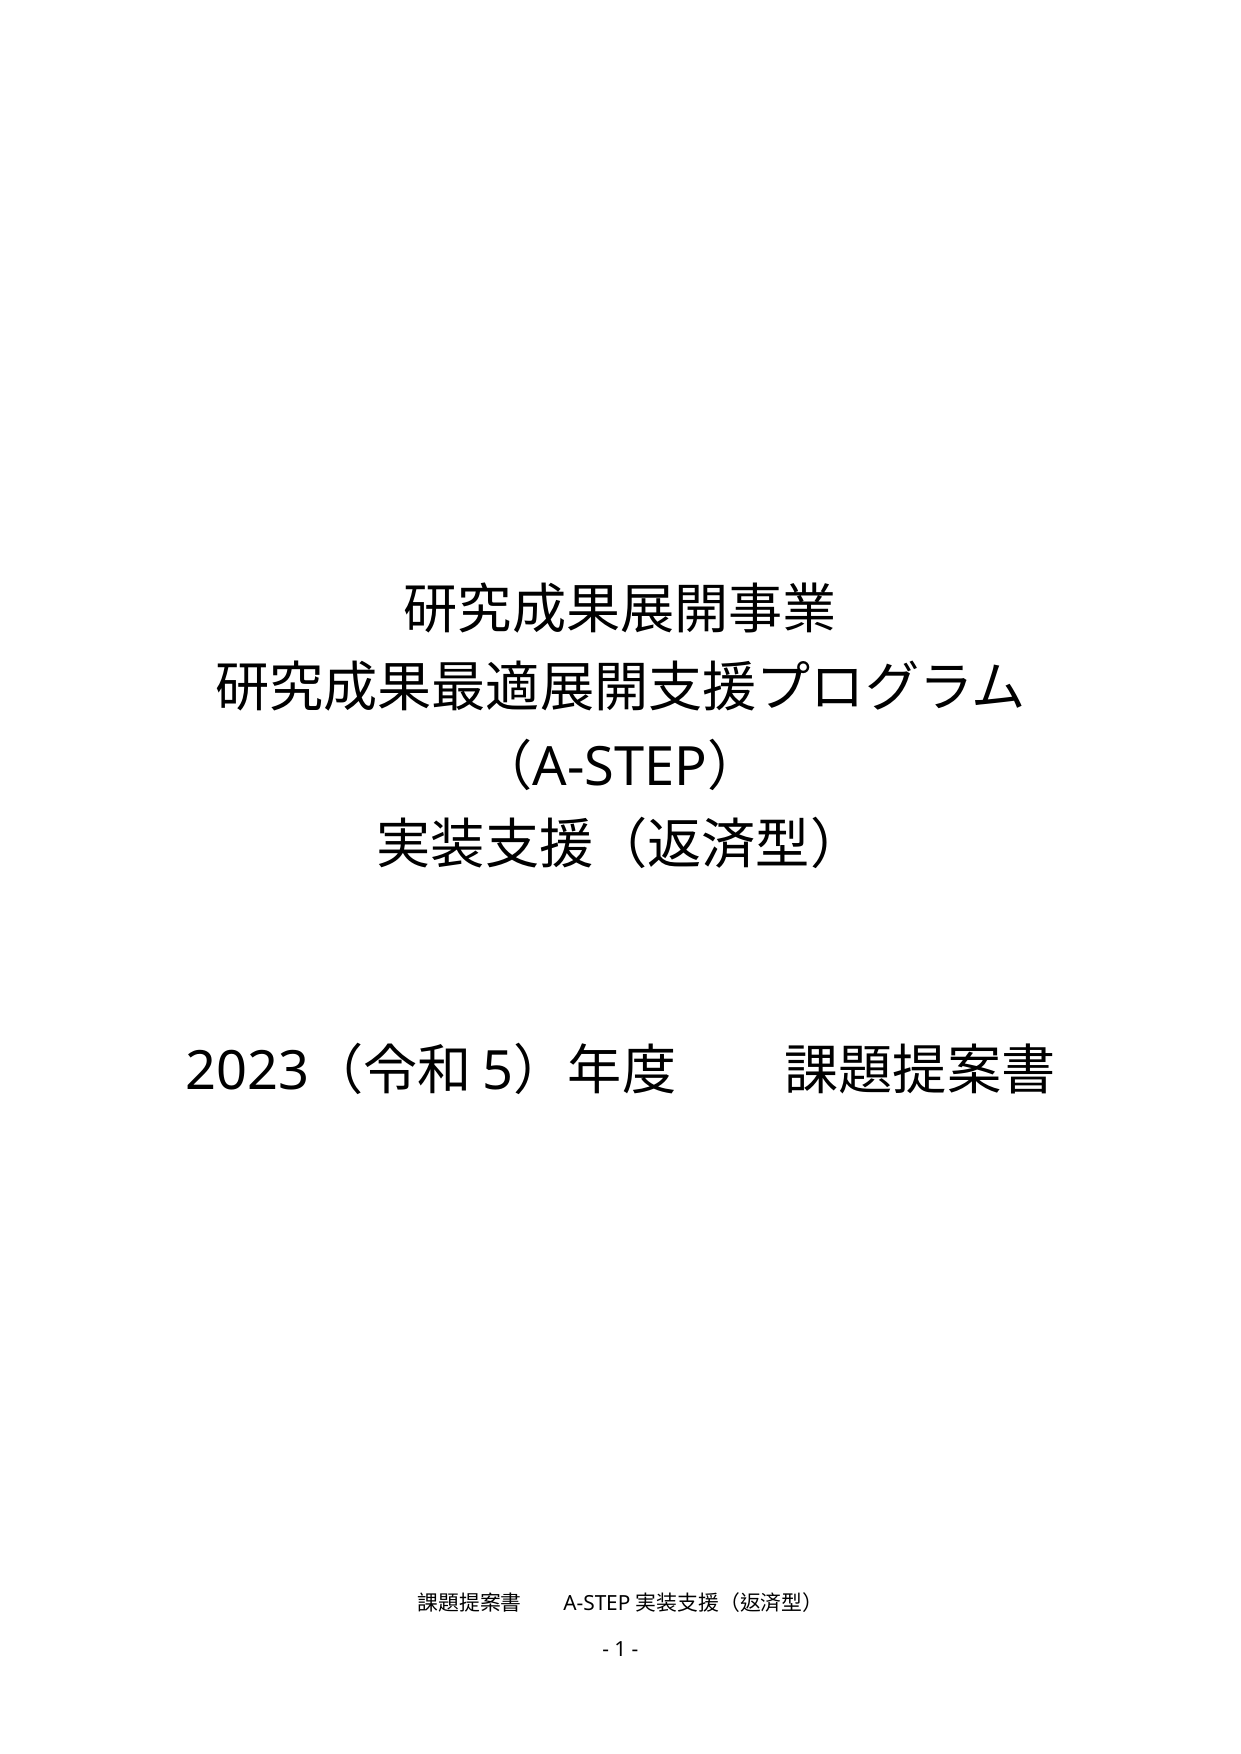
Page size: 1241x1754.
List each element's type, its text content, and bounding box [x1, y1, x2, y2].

text 研究成果展開事業 [114, 565, 1126, 644]
text 2023（令和5）年度 課題提案書 [114, 1027, 1126, 1106]
text （A-STEP） [114, 722, 1126, 801]
text 研究成果最適展開支援プログラム [114, 644, 1126, 722]
text 実装支援（返済型） [114, 801, 1126, 879]
